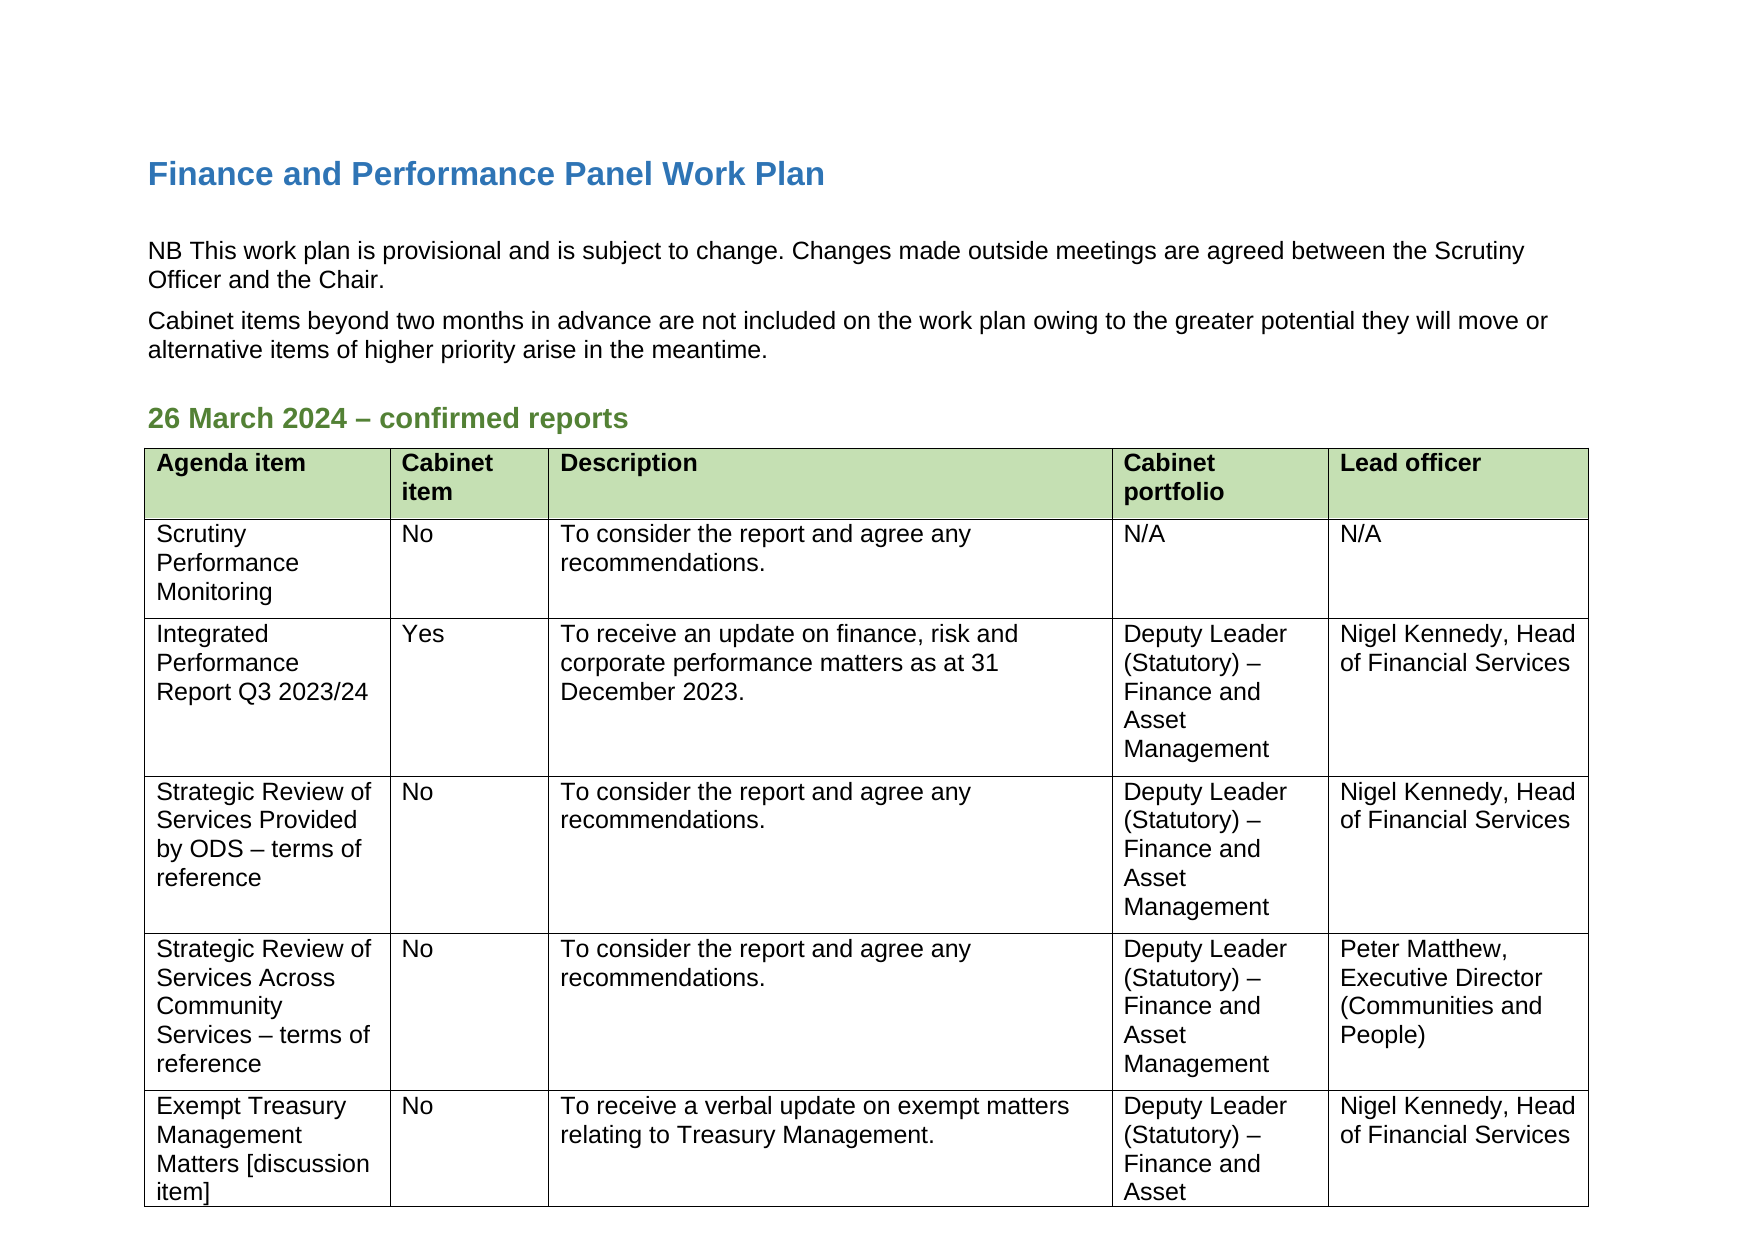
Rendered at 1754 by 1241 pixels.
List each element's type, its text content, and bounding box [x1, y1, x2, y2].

table_cell Nigel Kennedy, Head of Financial Services [1329, 777, 1588, 933]
table_header Agenda item [145, 449, 390, 518]
table_cell Strategic Review of Services Across Community Services – terms of reference [145, 934, 390, 1090]
table_cell Scrutiny Performance Monitoring [145, 520, 390, 618]
table_cell To consider the report and agree any recommendations. [549, 520, 1112, 618]
table_cell To consider the report and agree any recommendations. [549, 934, 1112, 1090]
table_header Lead officer [1329, 449, 1588, 518]
table_cell Peter Matthew, Executive Director (Communities and People) [1329, 934, 1588, 1090]
text Finance and Performance Panel Work Plan [148, 154, 1606, 192]
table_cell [1329, 1091, 1588, 1206]
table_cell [549, 1091, 1112, 1206]
table_cell No [391, 1091, 548, 1206]
text NB This work plan is provisional and is subject to change. Changes made outside meetings are agreed between the Scrutiny Officer and the Chair. [148, 236, 1606, 294]
table_header Cabinet portfolio [1113, 449, 1328, 518]
table_cell No [391, 934, 548, 1090]
table_cell Deputy Leader (Statutory) – Finance and Asset Management [1113, 619, 1328, 776]
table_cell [1113, 1091, 1328, 1206]
table_cell Integrated Performance Report Q3 2023/24 [145, 619, 390, 776]
table_cell To receive an update on finance, risk and corporate performance matters as at 31 December 2023. [549, 619, 1112, 776]
table_cell Nigel Kennedy, Head of Financial Services [1329, 619, 1588, 776]
table_cell N/A [1113, 520, 1328, 618]
table_cell Deputy Leader (Statutory) – Finance and Asset Management [1113, 777, 1328, 933]
table_cell No [391, 520, 548, 618]
table_cell Strategic Review of Services Provided by ODS – terms of reference [145, 777, 390, 933]
table_cell To consider the report and agree any recommendations. [549, 777, 1112, 933]
table_cell No [391, 777, 548, 933]
text Cabinet items beyond two months in advance are not included on the work plan owing to the greater potential they will move or alternative items of higher priority arise in the meantime. [148, 306, 1606, 364]
table_header Description [549, 449, 1112, 518]
table_header Cabinet item [391, 449, 548, 518]
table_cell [145, 1091, 390, 1206]
table_cell Yes [391, 619, 548, 776]
table_cell N/A [1329, 520, 1588, 618]
table_cell Deputy Leader (Statutory) – Finance and Asset Management [1113, 934, 1328, 1090]
text 26 March 2024 – confirmed reports [148, 401, 1606, 435]
